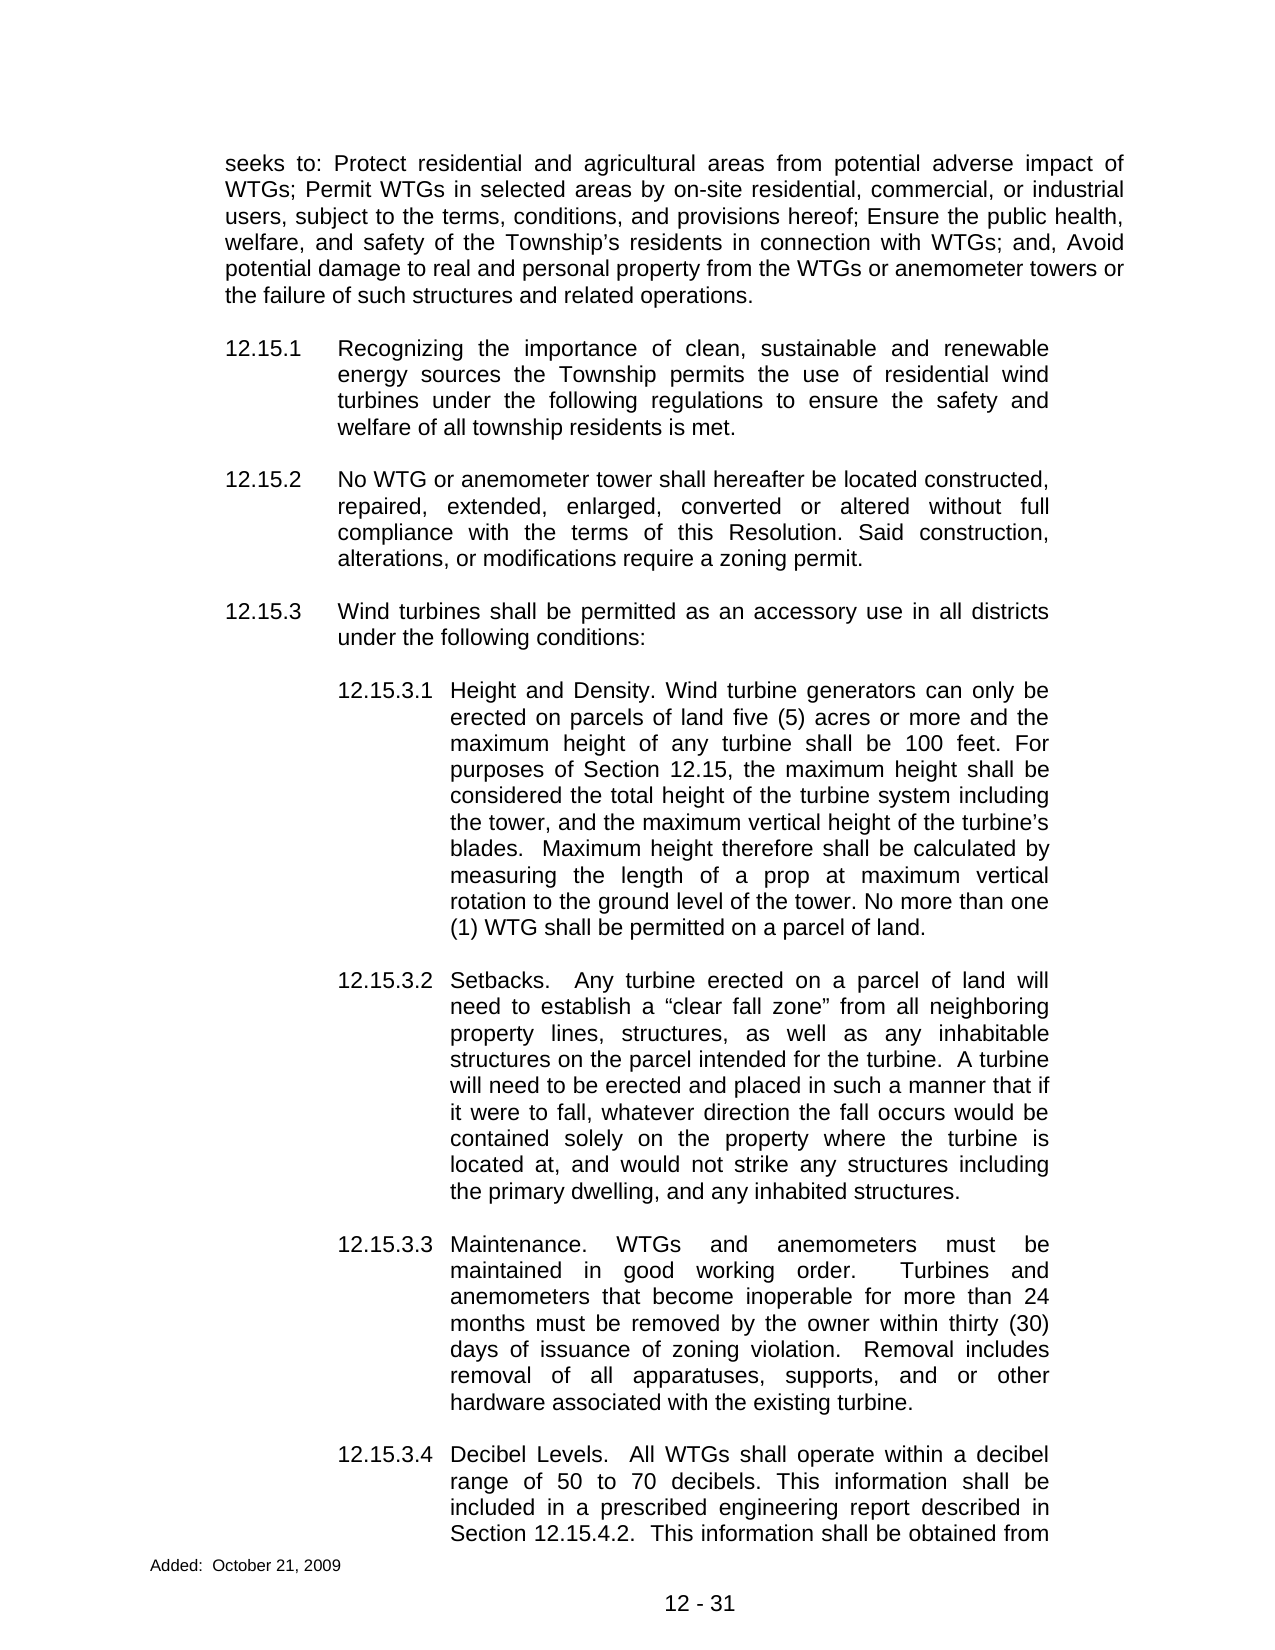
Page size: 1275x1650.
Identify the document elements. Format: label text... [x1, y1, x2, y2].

text 12.15.1 Recognizing the importance of clean, sustainable and renewable energy sources the Township permits the use of residential wind turbines under the following regulations to ensure the safety and welfare of all township residents is met. [225, 334, 1050, 440]
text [337, 1441, 1050, 1547]
text 12.15.2 No WTG or anemometer tower shall hereafter be located constructed, repaired, extended, enlarged, converted or altered without full compliance with the terms of this Resolution. Said construction, alterations, or modifications require a zoning permit. [225, 466, 1050, 572]
text 12.15.3.1 Height and Density. Wind turbine generators can only be erected on parcels of land five (5) acres or more and the maximum height of any turbine shall be 100 feet. For purposes of Section 12.15, the maximum height shall be considered the total height of the turbine system including the tower, and the maximum vertical height of the turbine’s blades. Maximum height therefore shall be calculated by measuring the length of a prop at maximum vertical rotation to the ground level of the tower. No more than one (1) WTG shall be permitted on a parcel of land. [337, 677, 1050, 941]
text 12.15.3.2 Setbacks. Any turbine erected on a parcel of land will need to establish a “clear fall zone” from all neighboring property lines, structures, as well as any inhabitable structures on the parcel intended for the turbine. A turbine will need to be erected and placed in such a manner that if it were to fall, whatever direction the fall occurs would be contained solely on the property where the turbine is located at, and would not strike any structures including the primary dwelling, and any inhabited structures. [337, 967, 1050, 1204]
text 12.15.3 Wind turbines shall be permitted as an accessory use in all districts under the following conditions: [225, 598, 1050, 651]
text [225, 150, 1125, 308]
text 12.15.3.3 Maintenance. WTGs and anemometers must be maintained in good working order. Turbines and anemometers that become inoperable for more than 24 months must be removed by the owner within thirty (30) days of issuance of zoning violation. Removal includes removal of all apparatuses, supports, and or other hardware associated with the existing turbine. [337, 1231, 1050, 1415]
